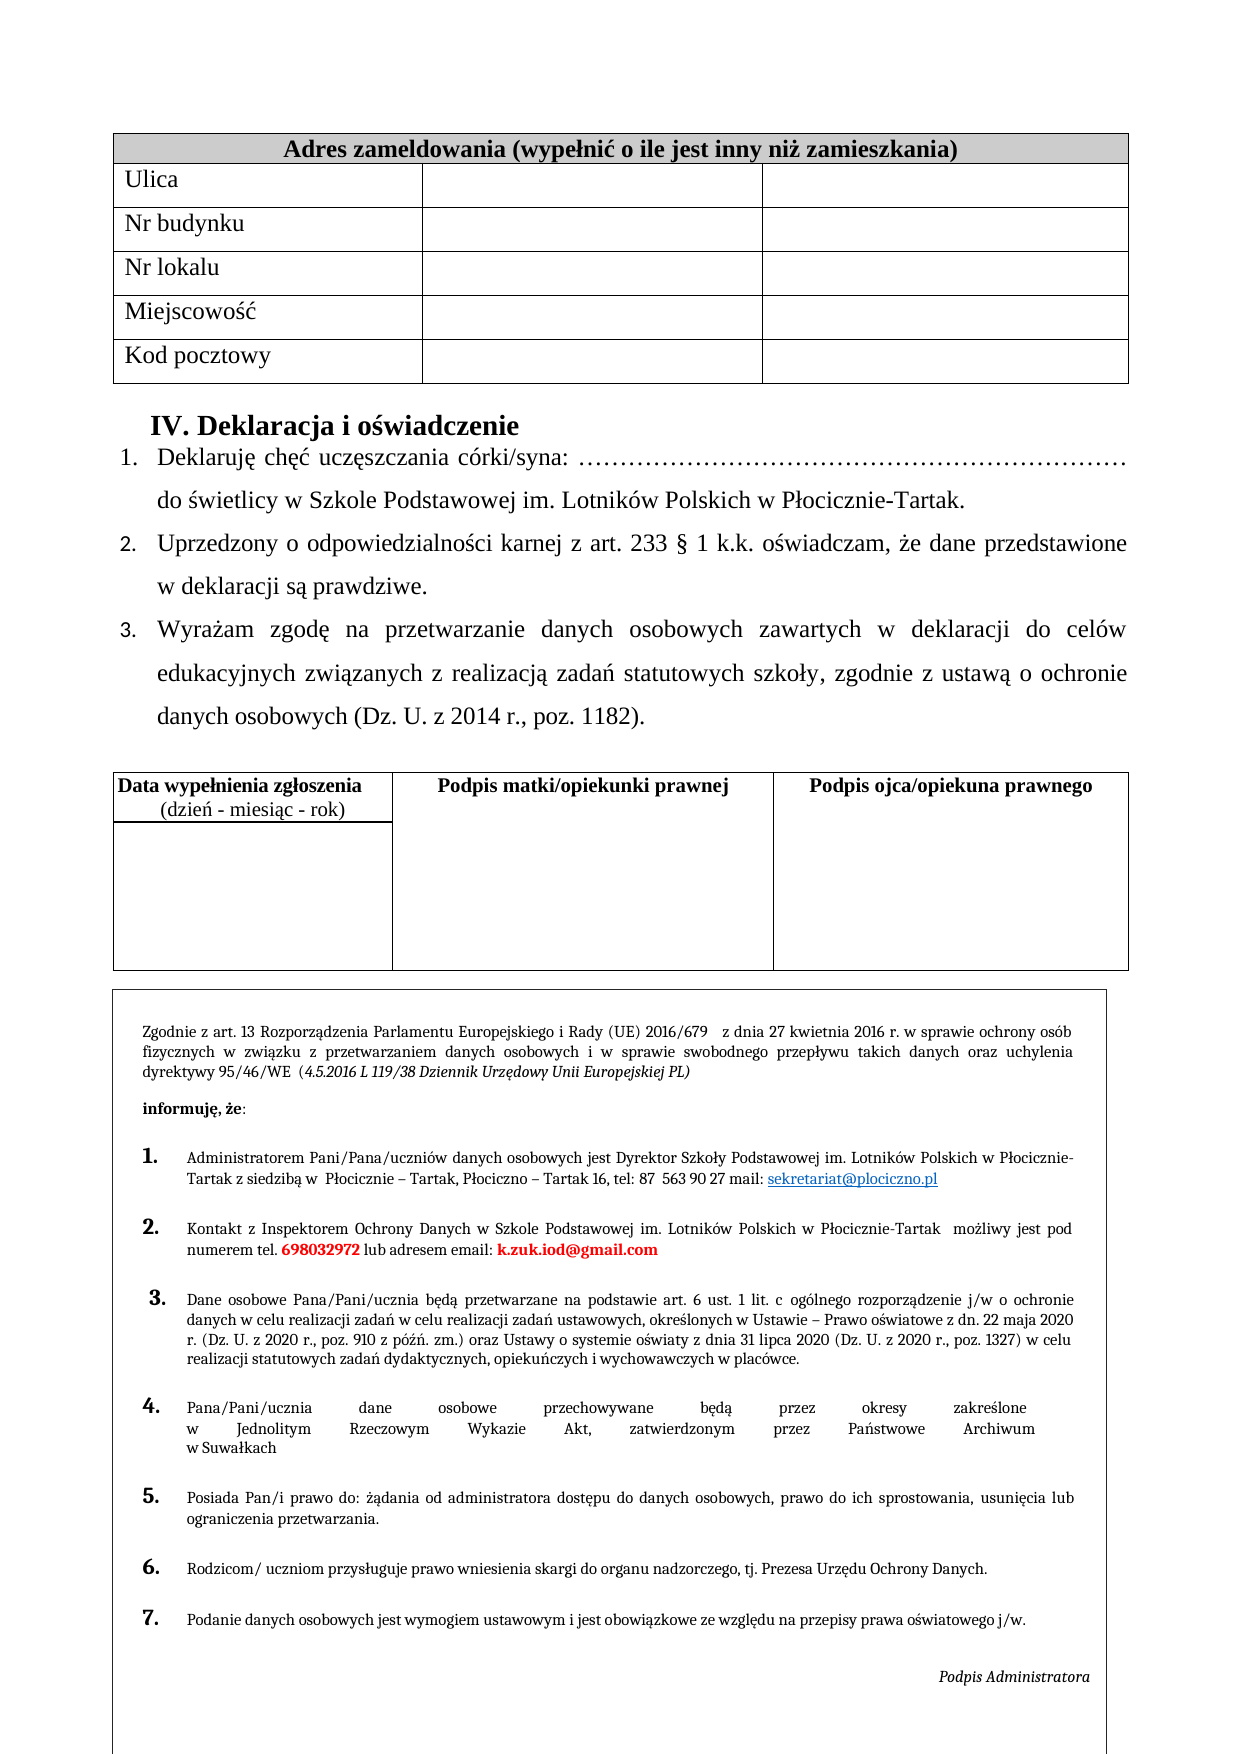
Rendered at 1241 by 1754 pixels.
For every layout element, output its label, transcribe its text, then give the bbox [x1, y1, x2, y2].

table_cell [114, 823, 392, 970]
table_cell [763, 252, 1128, 295]
table_header Podpis ojca/opiekuna prawnego [774, 773, 1128, 970]
list Deklaruję chęć uczęszczania córki/syna: ………………………………………………………… do świetlicy w Szkole Podstawowej im. Lotników Polskich w Płocicznie-Tartak. [119, 442, 1128, 513]
table_cell [763, 296, 1128, 339]
table_cell Nr budynku [114, 208, 422, 251]
table_cell Kod pocztowy [114, 340, 422, 383]
table_cell Ulica [114, 164, 422, 207]
table_cell [763, 164, 1128, 207]
table_cell [423, 252, 762, 295]
list Wyrażam zgodę na przetwarzanie danych osobowych zawartych w deklaracji do celów edukacyjnych związanych z realizacją zadań statutowych szkoły, zgodnie z ustawą o ochronie danych osobowych (Dz. U. z 2014 r., poz. 1182). [119, 614, 1128, 730]
table_cell [763, 208, 1128, 251]
table_cell Nr lokalu [114, 252, 422, 295]
table_cell Adres zameldowania (wypełnić o ile jest inny niż zamieszkania) [114, 134, 1128, 163]
table_cell [423, 164, 762, 207]
table_cell Miejscowość [114, 296, 422, 339]
table_cell [423, 340, 762, 383]
table_cell [763, 340, 1128, 383]
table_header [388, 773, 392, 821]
table_cell [423, 296, 762, 339]
list Uprzedzony o odpowiedzialności karnej z art. 233 § 1 k.k. oświadczam, że dane przedstawione w deklaracji są prawdziwe. [119, 528, 1128, 600]
text IV. Deklaracja i oświadczenie [127, 408, 1128, 442]
table_cell [423, 208, 762, 251]
